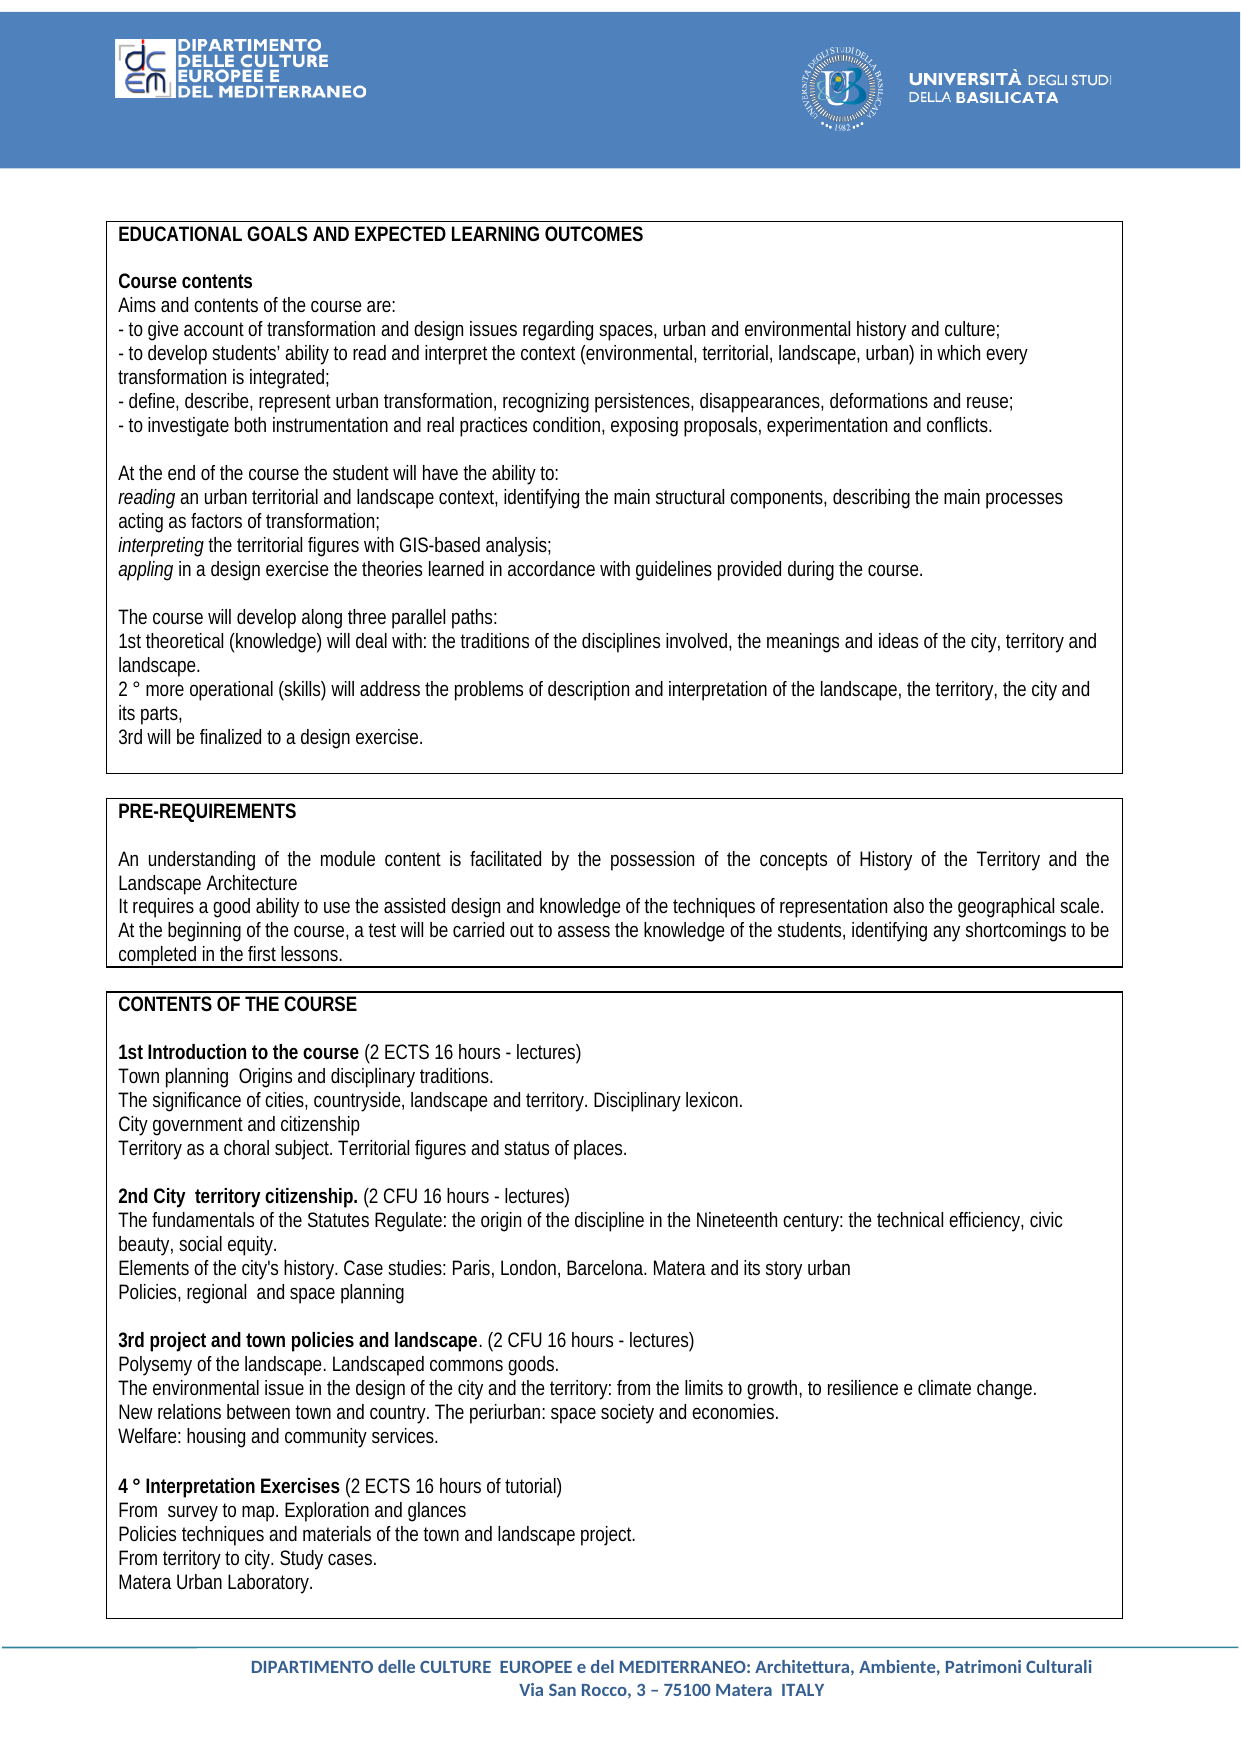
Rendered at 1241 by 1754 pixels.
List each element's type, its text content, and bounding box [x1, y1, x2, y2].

table_header EDUCATIONAL GOALS AND EXPECTED LEARNING OUTCOMES Course contents Aims and contents of the course are: - to give account of transformation and design issues regarding spaces, urban and environmental history and culture; - to develop students’ ability to read and interpret the context (environmental, territorial, landscape, urban) in which every transformation is integrated; - define, describe, represent urban transformation, recognizing persistences, disappearances, deformations and reuse; - to investigate both instrumentation and real practices condition, exposing proposals, experimentation and conflicts. At the end of the course the student will have the ability to: reading an urban territorial and landscape context, identifying the main structural components, describing the main processes acting as factors of transformation; interpreting the territorial figures with GIS-based analysis; appling in a design exercise the theories learned in accordance with guidelines provided during the course. The course will develop along three parallel paths: 1st theoretical (knowledge) will deal with: the traditions of the disciplines involved, the meanings and ideas of the city, territory and landscape. 2 ° more operational (skills) will address the problems of description and interpretation of the landscape, the territory, the city and its parts, 3rd will be finalized to a design exercise. [107, 222, 1122, 773]
picture [802, 47, 1112, 134]
table_header PRE-REQUIREMENTS An understanding of the module content is facilitated by the possession of the concepts of History of the Territory and the Landscape Architecture It requires a good ability to use the assisted design and knowledge of the techniques of representation also the geographical scale. At the beginning of the course, a test will be carried out to assess the knowledge of the students, identifying any shortcomings to be completed in the first lessons. [107, 799, 1122, 966]
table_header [107, 993, 1122, 1618]
picture [114, 39, 367, 98]
